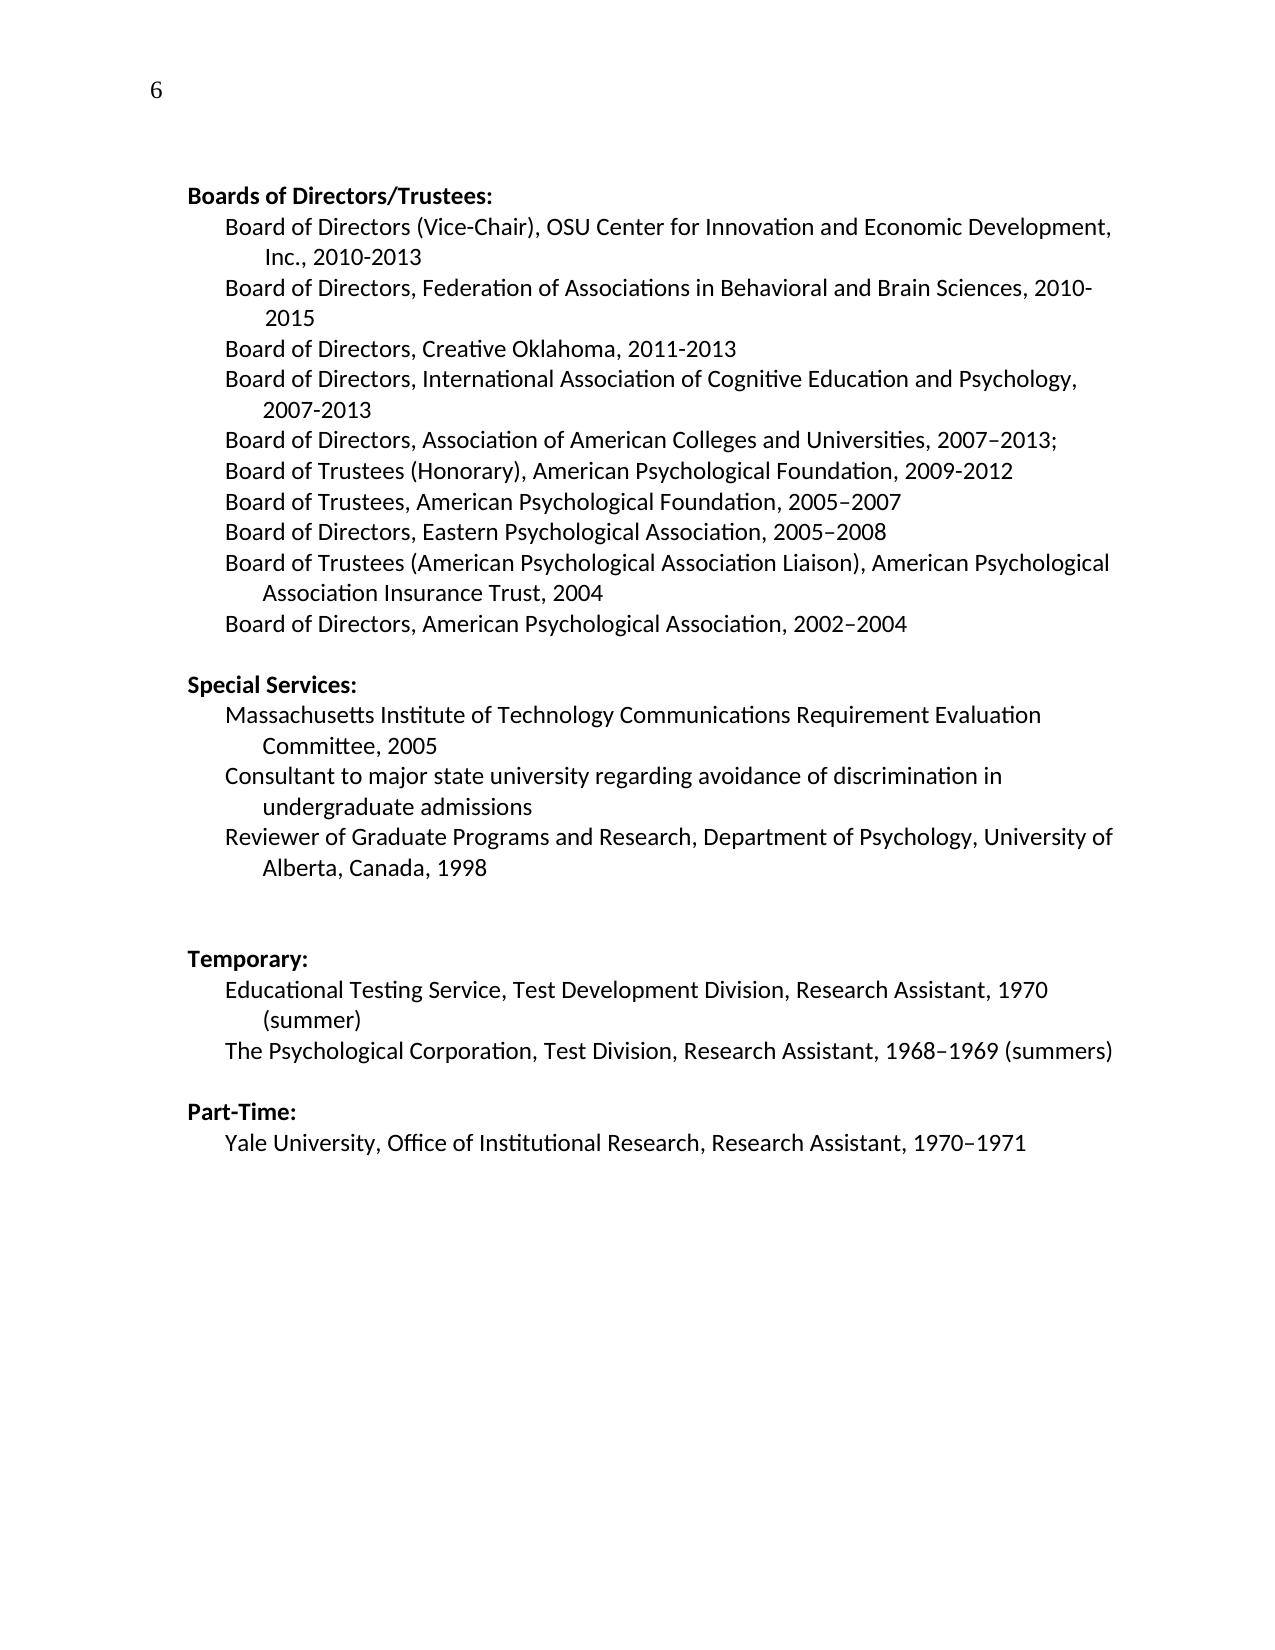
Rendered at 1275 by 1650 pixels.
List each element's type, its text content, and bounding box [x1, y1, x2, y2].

text Part-Time: [187, 1096, 1125, 1127]
text Yale University, Office of Institutional Research, Research Assistant, 1970–1971 [225, 1127, 1125, 1157]
text Board of Directors, American Psychological Association, 2002–2004 [225, 608, 1125, 638]
text 2015 [225, 303, 1125, 333]
text Temporary: [187, 943, 1125, 974]
text Board of Directors (Vice-Chair), OSU Center for Innovation and Economic Development, [225, 211, 1125, 242]
text Board of Directors, Creative Oklahoma, 2011-2013 [187, 333, 1125, 364]
text Board of Trustees (American Psychological Association Liaison), American Psychological Association Insurance Trust, 2004 [225, 547, 1125, 608]
text Massachusetts Institute of Technology Communications Requirement Evaluation Committee, 2005 [225, 699, 1125, 760]
text The Psychological Corporation, Test Division, Research Assistant, 1968–1969 (summers) [225, 1035, 1125, 1066]
text Board of Trustees (Honorary), American Psychological Foundation, 2009-2012 [225, 455, 1125, 486]
text Educational Testing Service, Test Development Division, Research Assistant, 1970 (summer) [225, 974, 1125, 1035]
text Reviewer of Graduate Programs and Research, Department of Psychology, University of Alberta, Canada, 1998 [225, 821, 1125, 882]
text Board of Trustees, American Psychological Foundation, 2005–2007 [225, 486, 1125, 516]
text Consultant to major state university regarding avoidance of discrimination in undergraduate admissions [225, 760, 1125, 821]
text Boards of Directors/Trustees: [187, 181, 1125, 211]
text Board of Directors, Eastern Psychological Association, 2005–2008 [225, 516, 1125, 547]
text Board of Directors, International Association of Cognitive Education and Psychology, 2007-2013 [225, 364, 1125, 425]
text Board of Directors, Association of American Colleges and Universities, 2007–2013; [225, 425, 1125, 455]
text Special Services: [187, 669, 1125, 699]
text Board of Directors, Federation of Associations in Behavioral and Brain Sciences, 2010- [225, 272, 1125, 303]
text Inc., 2010-2013 [225, 242, 1125, 272]
